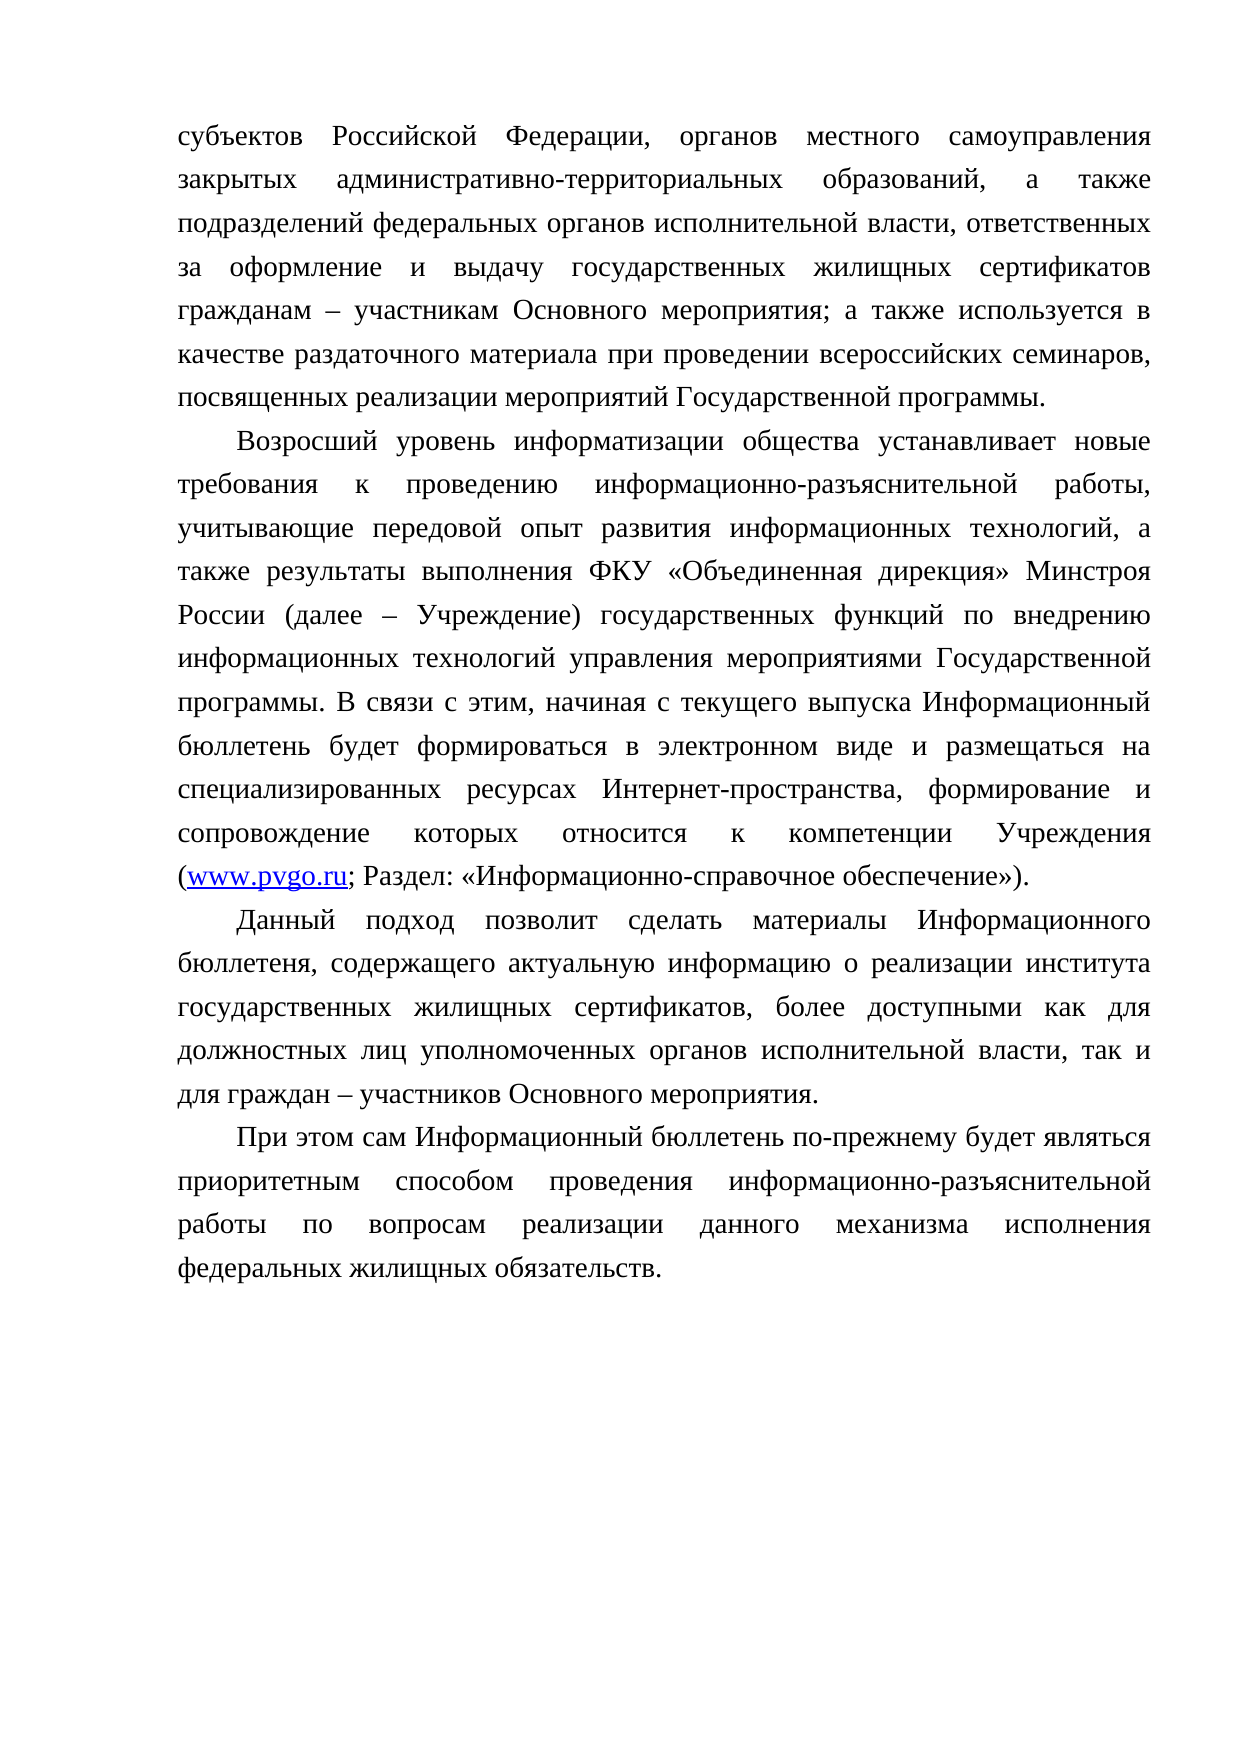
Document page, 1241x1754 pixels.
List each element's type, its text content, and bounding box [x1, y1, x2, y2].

text Данный подход позволит сделать материалы Информационного бюллетеня, содержащего актуальную информацию о реализации института государственных жилищных сертификатов, более доступными как для должностных лиц уполномоченных органов исполнительной власти, так и для граждан – участников Основного мероприятия. [177, 902, 1152, 1109]
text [177, 118, 1152, 413]
text Возросший уровень информатизации общества устанавливает новые требования к проведению информационно-разъяснительной работы, учитывающие передовой опыт развития информационных технологий, а также результаты выполнения ФКУ «Объединенная дирекция» Минстроя России (далее – Учреждение) государственных функций по внедрению информационных технологий управления мероприятиями Государственной программы. В связи с этим, начиная с текущего выпуска Информационный бюллетень будет формироваться в электронном виде и размещаться на специализированных ресурсах Интернет-пространства, формирование и сопровождение которых относится к компетенции Учреждения (www.pvgo.ru; Раздел: «Информационно-справочное обеспечение»). [177, 423, 1152, 892]
text При этом сам Информационный бюллетень по-прежнему будет являться приоритетным способом проведения информационно-разъяснительной работы по вопросам реализации данного механизма исполнения федеральных жилищных обязательств. [177, 1119, 1152, 1284]
